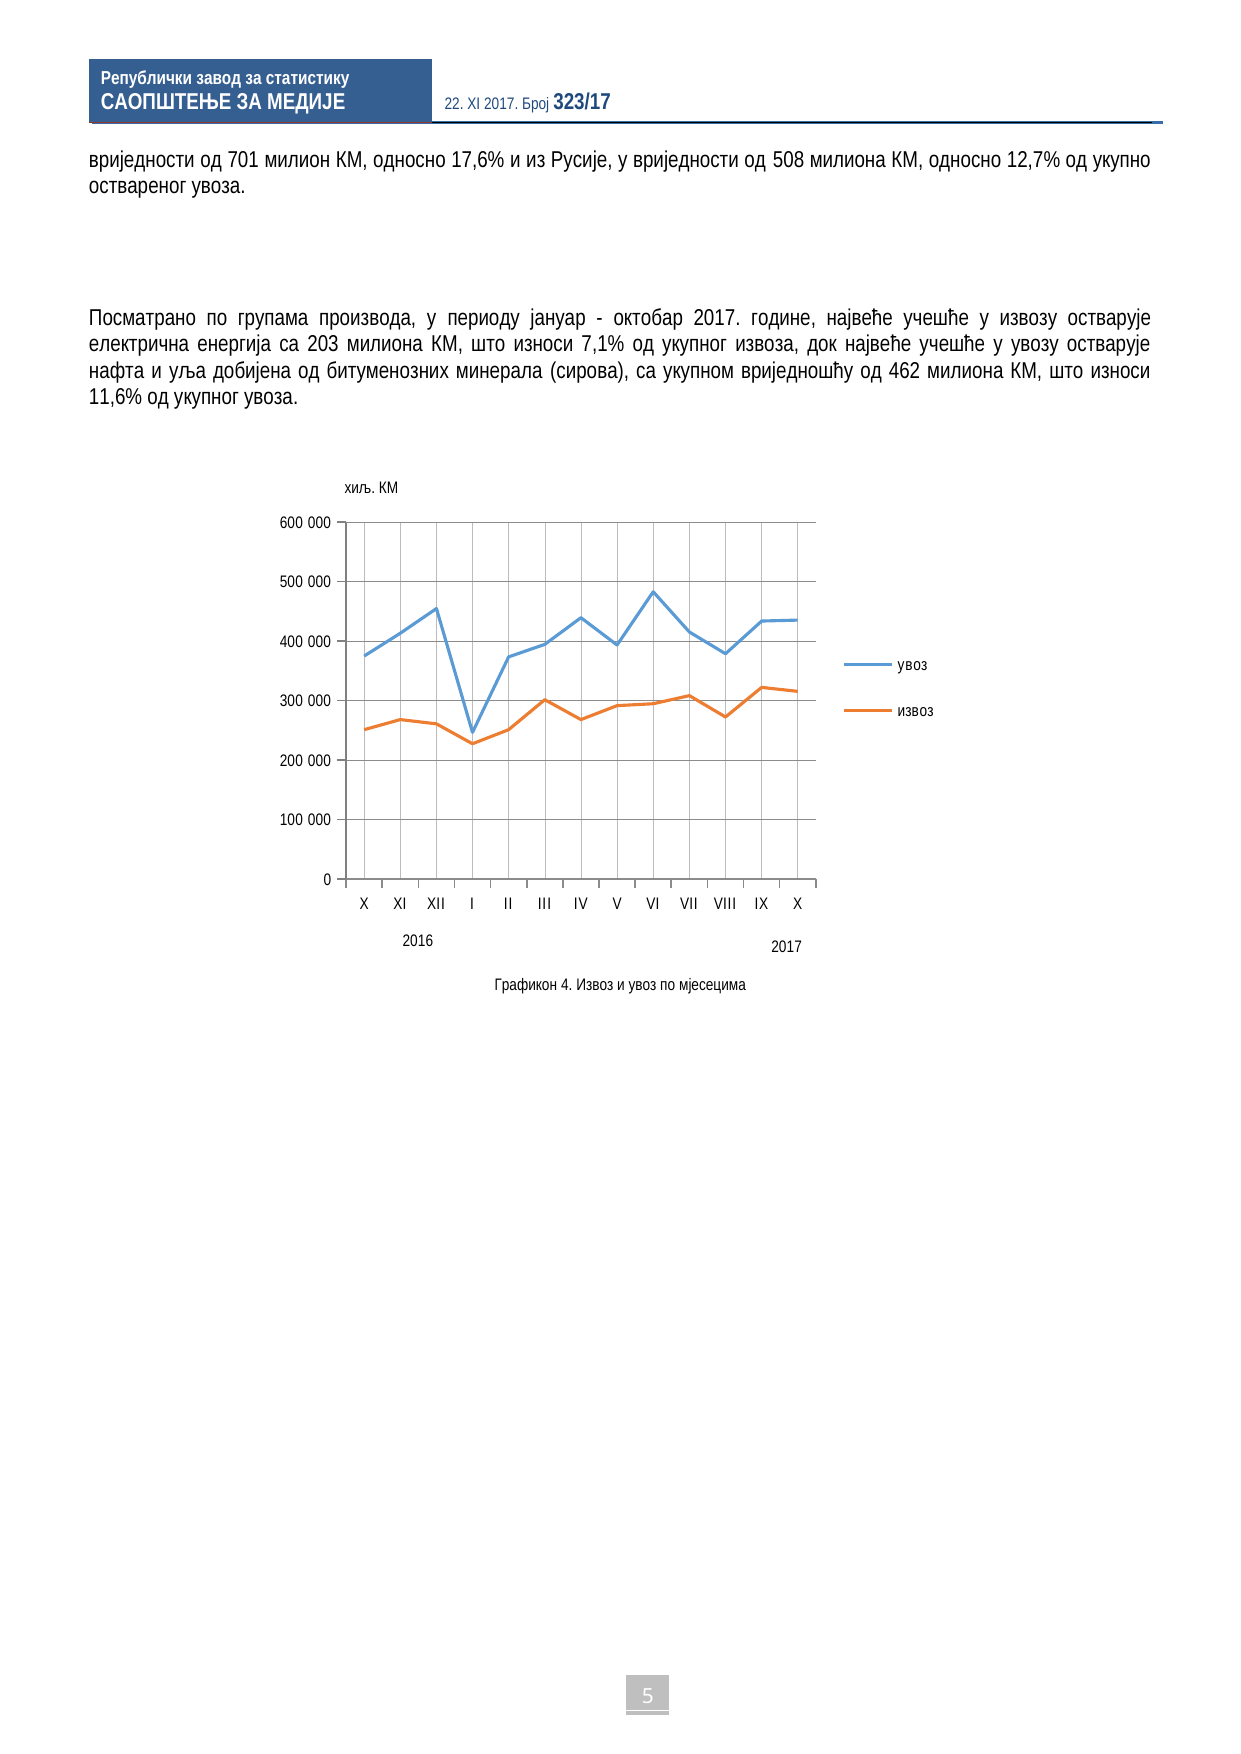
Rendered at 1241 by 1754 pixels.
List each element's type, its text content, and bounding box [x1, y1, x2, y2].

text Графикон 4. Извоз и увоз по мјесецима [89, 974, 1152, 993]
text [89, 146, 1152, 198]
text Посматрано по групама производа, у периоду јануар - октобар 2017. године, највеће учешће у извозу остварује електрична енергија са 203 милиона КМ, што износи 7,1% од укупног извоза, док највеће учешће у увозу остварује нафта и уља добијена од битуменозних минерала (сирова), са укупном вриједношћу од 462 милиона КМ, што износи 11,6% од укупног увоза. [89, 304, 1152, 409]
